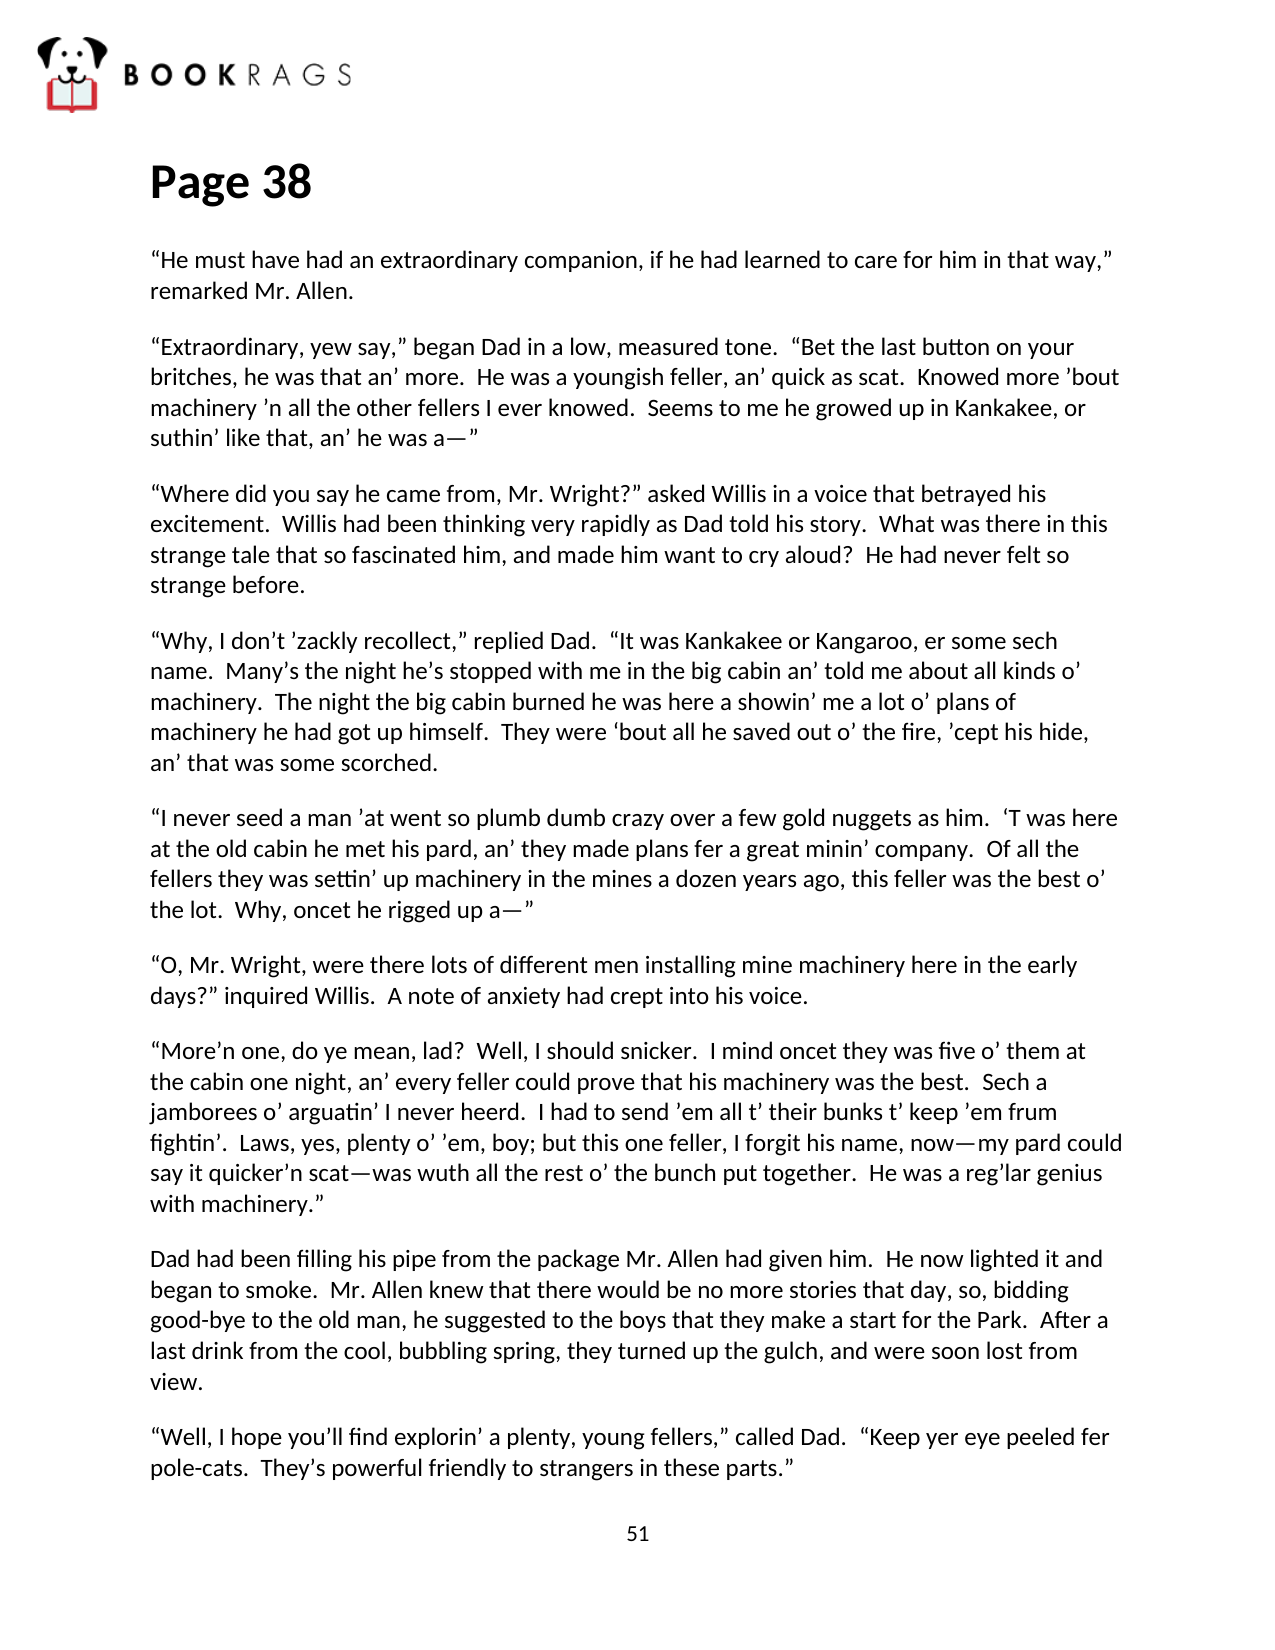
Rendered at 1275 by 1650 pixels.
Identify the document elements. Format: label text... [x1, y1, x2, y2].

text “Well, I hope you’ll find explorin’ a plenty, young fellers,” called Dad. “Keep yer eye peeled fer pole-cats. They’s powerful friendly to strangers in these parts.” [150, 1421, 1125, 1482]
text Page 38 [150, 150, 1125, 211]
text “Where did you say he came from, Mr. Wright?” asked Willis in a voice that betrayed his excitement. Willis had been thinking very rapidly as Dad told his story. What was there in this strange tale that so fascinated him, and made him want to cry aloud? He had never felt so strange before. [150, 478, 1125, 600]
text Dad had been filling his pipe from the package Mr. Allen had given him. He now lighted it and began to smoke. Mr. Allen knew that there would be no more stories that day, so, bidding good-bye to the old man, he suggested to the boys that they make a start for the Park. After a last drink from the cool, bubbling spring, they turned up the gulch, and were soon lost from view. [150, 1244, 1125, 1396]
text “Why, I don’t ’zackly recollect,” replied Dad. “It was Kankakee or Kangaroo, er some sech name. Many’s the night he’s stopped with me in the big cabin an’ told me about all kinds o’ machinery. The night the big cabin burned he was here a showin’ me a lot o’ plans of machinery he had got up himself. They were ‘bout all he saved out o’ the fire, ’cept his hide, an’ that was some scorched. [150, 625, 1125, 777]
text “More’n one, do ye mean, lad? Well, I should snicker. I mind oncet they was five o’ them at the cabin one night, an’ every feller could prove that his machinery was the best. Sech a jamborees o’ arguatin’ I never heerd. I had to send ’em all t’ their bunks t’ keep ’em frum fightin’. Laws, yes, plenty o’ ’em, boy; but this one feller, I forgit his name, now—­my pard could say it quicker’n scat—­was wuth all the rest o’ the bunch put together. He was a reg’lar genius with machinery.” [150, 1036, 1125, 1219]
text “O, Mr. Wright, were there lots of different men installing mine machinery here in the early days?” inquired Willis. A note of anxiety had crept into his voice. [150, 949, 1125, 1011]
text “He must have had an extraordinary companion, if he had learned to care for him in that way,” remarked Mr. Allen. [150, 244, 1125, 306]
picture [37, 37, 351, 113]
text “Extraordinary, yew say,” began Dad in a low, measured tone. “Bet the last button on your britches, he was that an’ more. He was a youngish feller, an’ quick as scat. Knowed more ’bout machinery ’n all the other fellers I ever knowed. Seems to me he growed up in Kankakee, or suthin’ like that, an’ he was a—­” [150, 331, 1125, 453]
text “I never seed a man ’at went so plumb dumb crazy over a few gold nuggets as him. ‘T was here at the old cabin he met his pard, an’ they made plans fer a great minin’ company. Of all the fellers they was settin’ up machinery in the mines a dozen years ago, this feller was the best o’ the lot. Why, oncet he rigged up a—­” [150, 802, 1125, 924]
